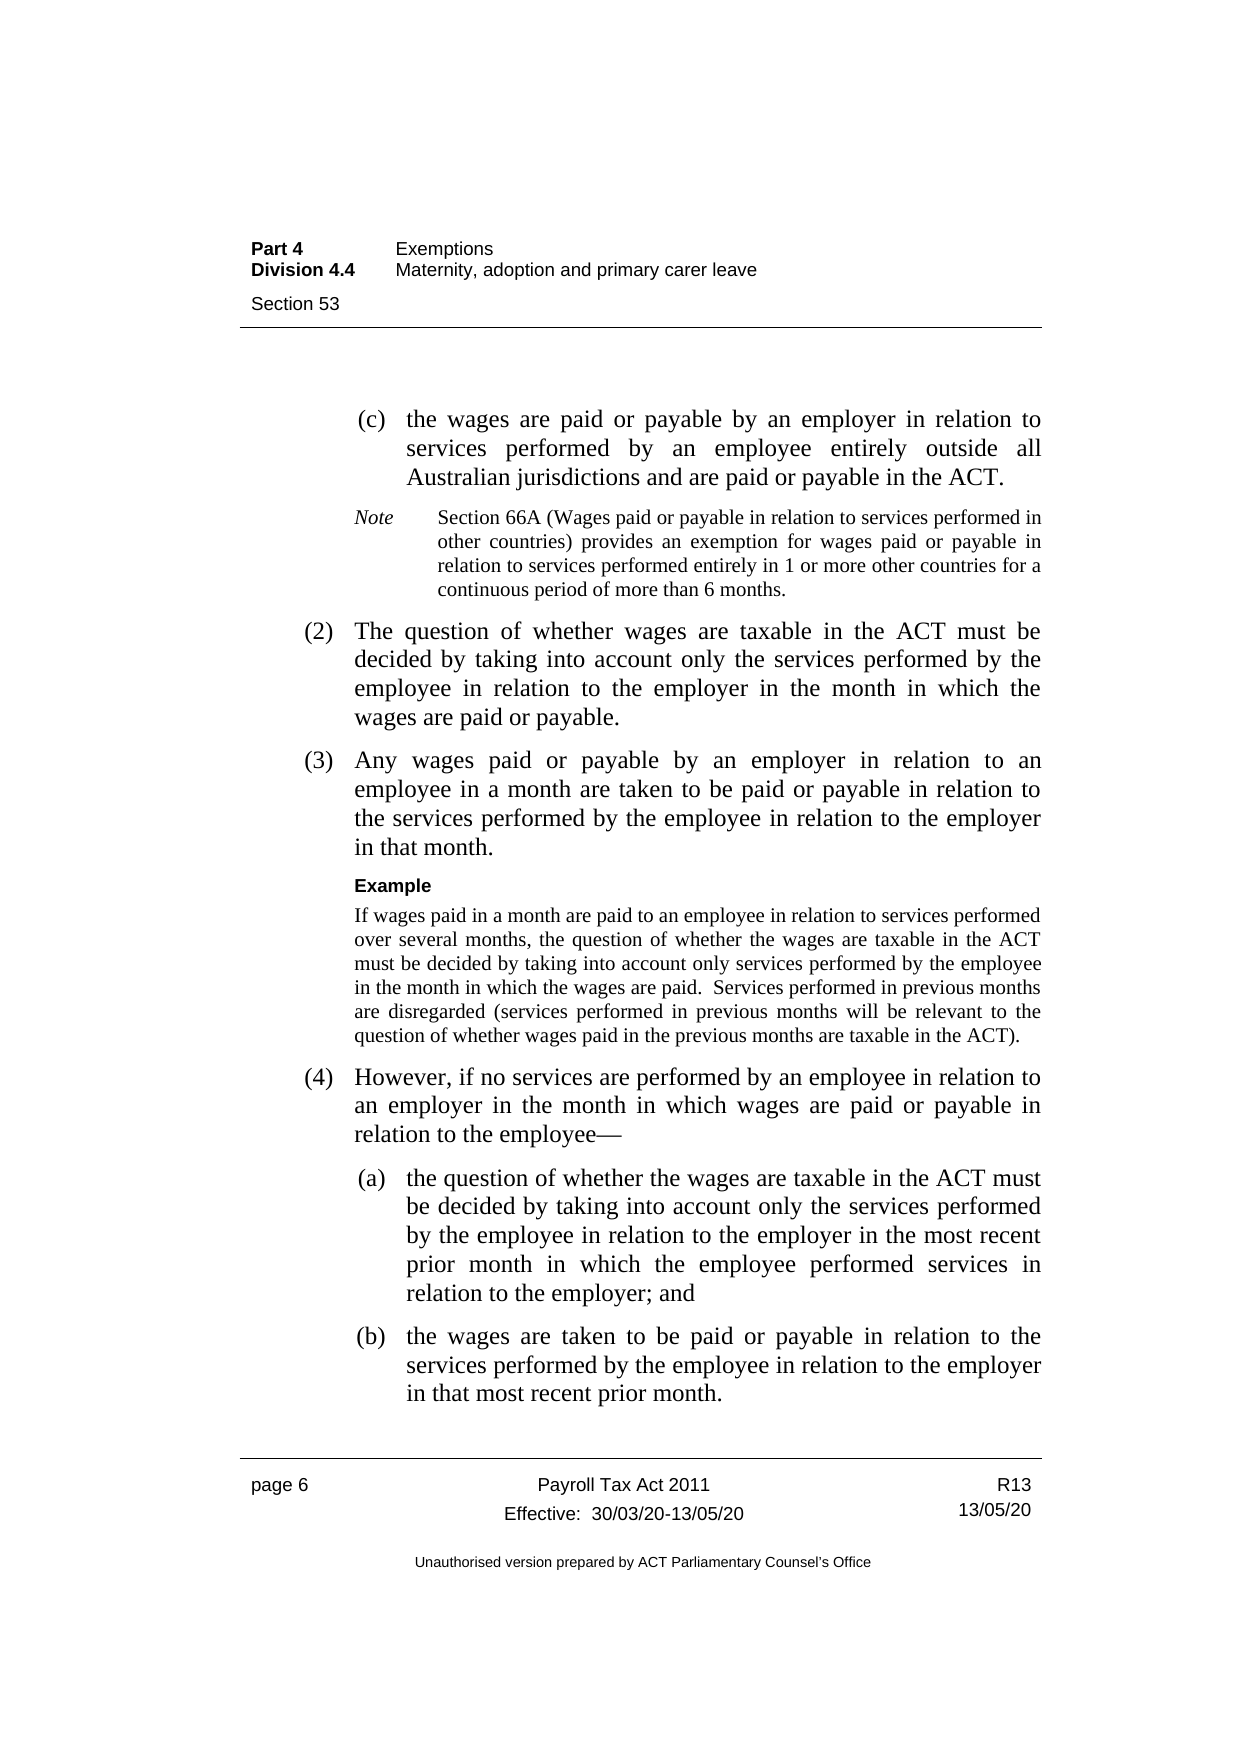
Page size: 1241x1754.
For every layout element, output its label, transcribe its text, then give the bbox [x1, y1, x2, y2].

text (a) the question of whether the wages are taxable in the ACT must be decided by taking into account only the services performed by the employee in relation to the employer in the most recent prior month in which the employee performed services in relation to the employer; and [239, 1163, 1042, 1306]
text (c) the wages are paid or payable by an employer in relation to services performed by an employee entirely outside all Australian jurisdictions and are paid or payable in the ACT. [239, 404, 1042, 490]
text Note Section 66A (Wages paid or payable in relation to services performed in other countries) provides an exemption for wages paid or payable in relation to services performed entirely in 1 or more other countries for a continuous period of more than 6 months. [354, 505, 1042, 601]
text (2) The question of whether wages are taxable in the ACT must be decided by taking into account only the services performed by the employee in relation to the employer in the month in which the wages are paid or payable. [239, 616, 1042, 731]
text (3) Any wages paid or payable by an employer in relation to an employee in a month are taken to be paid or payable in relation to the services performed by the employee in relation to the employer in that month. [239, 745, 1042, 860]
text (b) the wages are taken to be paid or payable in relation to the services performed by the employee in relation to the employer in that most recent prior month. [239, 1321, 1042, 1407]
text If wages paid in a month are paid to an employee in relation to services performed over several months, the question of whether the wages are taxable in the ACT must be decided by taking into account only services performed by the employee in the month in which the wages are paid. Services performed in previous months are disregarded (services performed in previous months will be relevant to the question of whether wages paid in the previous months are taxable in the ACT). [354, 903, 1042, 1047]
text Example [354, 875, 1042, 897]
text (4) However, if no services are performed by an employee in relation to an employer in the month in which wages are paid or payable in relation to the employee— [239, 1062, 1042, 1148]
